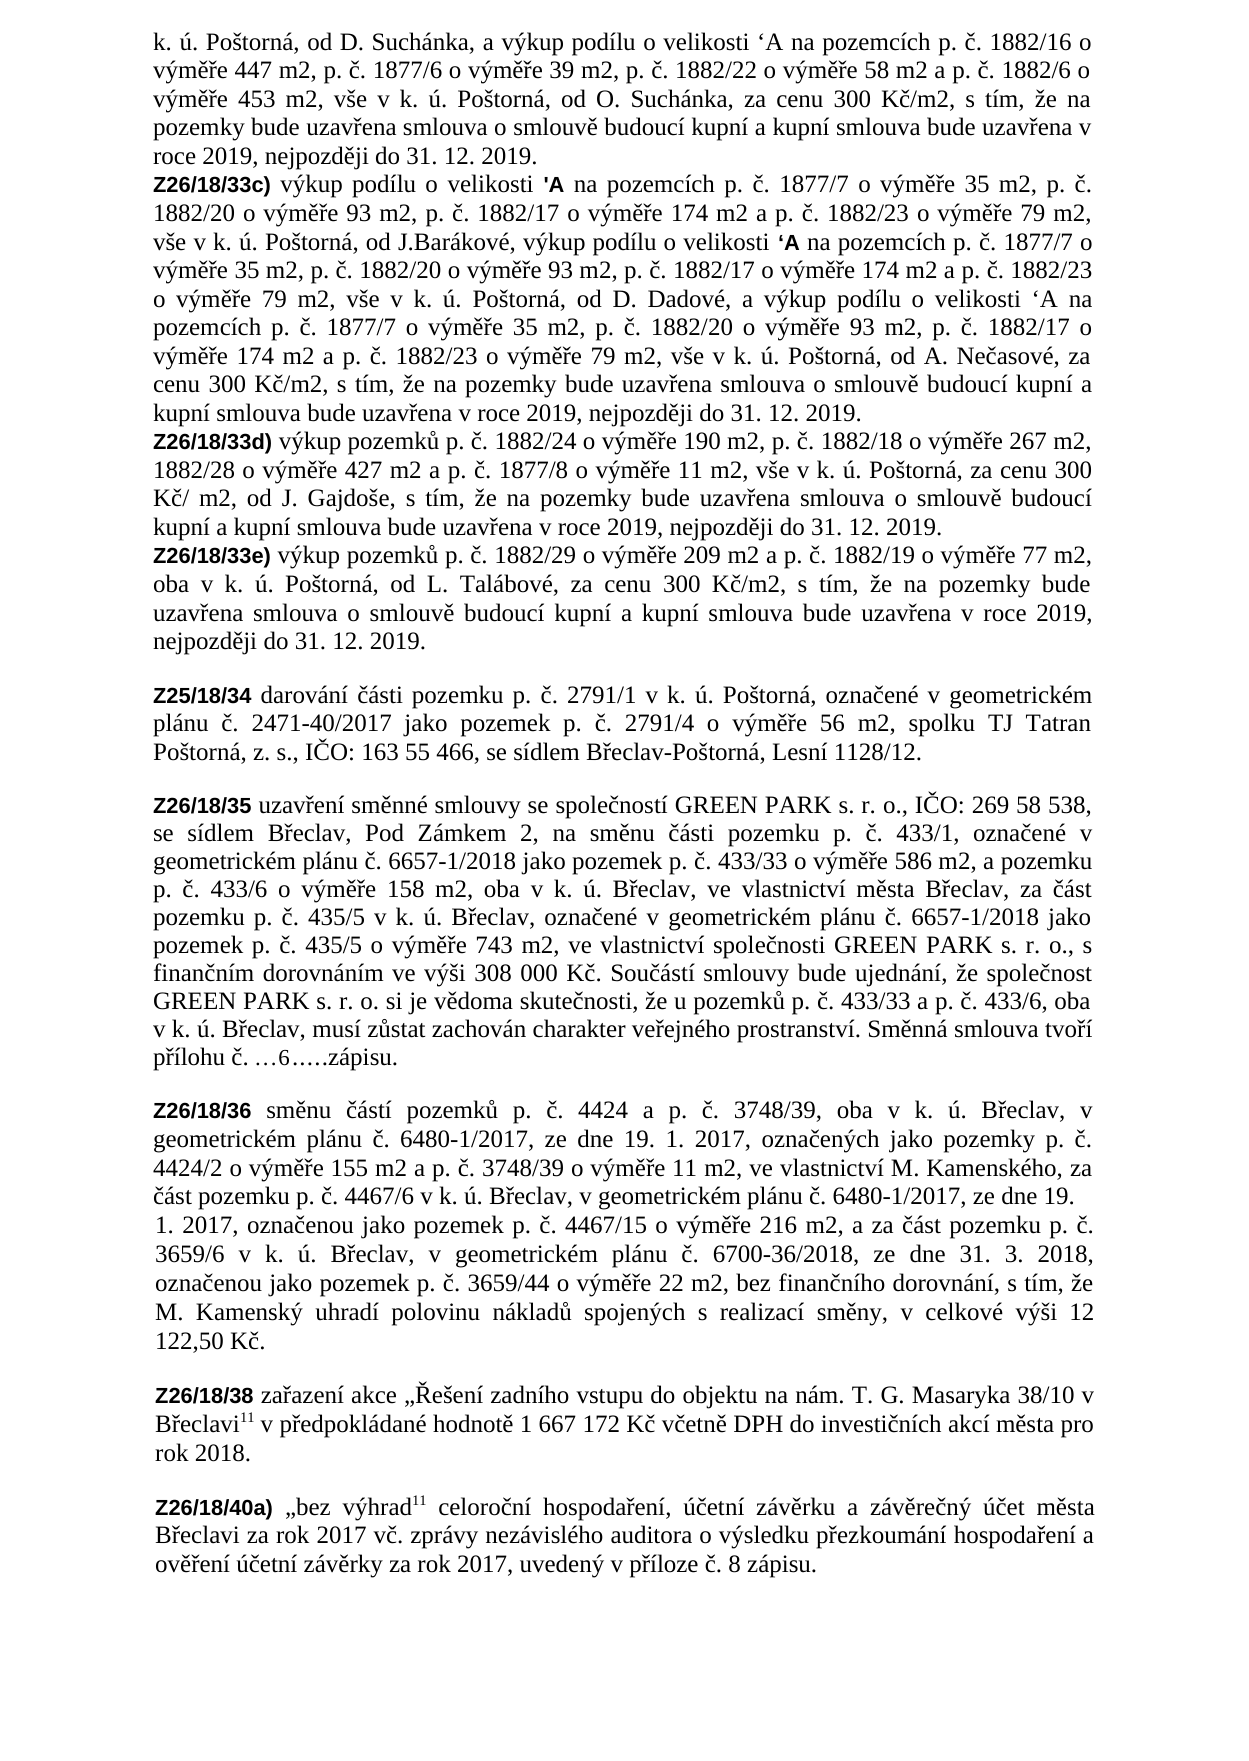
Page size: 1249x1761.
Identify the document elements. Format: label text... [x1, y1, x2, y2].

text Z26/18/33e) výkup pozemků p. č. 1882/29 o výměře 209 m2 a p. č. 1882/19 o výměře 77 m2, oba v k. ú. Poštorná, od L. Talábové, za cenu 300 Kč/m2, s tím, že na pozemky bude uzavřena smlouva o smlouvě budoucí kupní a kupní smlouva bude uzavřena v roce 2019, nejpozději do 31. 12. 2019. [153, 541, 1093, 655]
text Z26/18/38 zařazení akce „Řešení zadního vstupu do objektu na nám. T. G. Masaryka 38/10 v Břeclavi11 v předpokládané hodnotě 1 667 172 Kč včetně DPH do investičních akcí města pro rok 2018. [155, 1380, 1095, 1467]
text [153, 27, 1093, 170]
text Z26/18/33c) výkup podílu o velikosti 'A na pozemcích p. č. 1877/7 o výměře 35 m2, p. č. 1882/20 o výměře 93 m2, p. č. 1882/17 o výměře 174 m2 a p. č. 1882/23 o výměře 79 m2, vše v k. ú. Poštorná, od J.Barákové, výkup podílu o velikosti ‘A na pozemcích p. č. 1877/7 o výměře 35 m2, p. č. 1882/20 o výměře 93 m2, p. č. 1882/17 o výměře 174 m2 a p. č. 1882/23 o výměře 79 m2, vše v k. ú. Poštorná, od D. Dadové, a výkup podílu o velikosti ‘A na pozemcích p. č. 1877/7 o výměře 35 m2, p. č. 1882/20 o výměře 93 m2, p. č. 1882/17 o výměře 174 m2 a p. č. 1882/23 o výměře 79 m2, vše v k. ú. Poštorná, od A. Nečasové, za cenu 300 Kč/m2, s tím, že na pozemky bude uzavřena smlouva o smlouvě budoucí kupní a kupní smlouva bude uzavřena v roce 2019, nejpozději do 31. 12. 2019. [153, 170, 1093, 427]
text Z26/18/33d) výkup pozemků p. č. 1882/24 o výměře 190 m2, p. č. 1882/18 o výměře 267 m2, 1882/28 o výměře 427 m2 a p. č. 1877/8 o výměře 11 m2, vše v k. ú. Poštorná, za cenu 300 Kč/ m2, od J. Gajdoše, s tím, že na pozemky bude uzavřena smlouva o smlouvě budoucí kupní a kupní smlouva bude uzavřena v roce 2019, nejpozději do 31. 12. 2019. [153, 427, 1093, 541]
text Z26/18/36 směnu částí pozemků p. č. 4424 a p. č. 3748/39, oba v k. ú. Břeclav, v geometrickém plánu č. 6480-1/2017, ze dne 19. 1. 2017, označených jako pozemky p. č. 4424/2 o výměře 155 m2 a p. č. 3748/39 o výměře 11 m2, ve vlastnictví M. Kamenského, za část pozemku p. č. 4467/6 v k. ú. Břeclav, v geometrickém plánu č. 6480-1/2017, ze dne 19. [153, 1096, 1093, 1210]
text 1. 2017, označenou jako pozemek p. č. 4467/15 o výměře 216 m2, a za část pozemku p. č. 3659/6 v k. ú. Břeclav, v geometrickém plánu č. 6700-36/2018, ze dne 31. 3. 2018, označenou jako pozemek p. č. 3659/44 o výměře 22 m2, bez finančního dorovnání, s tím, že M. Kamenský uhradí polovinu nákladů spojených s realizací směny, v celkové výši 12 122,50 Kč. [155, 1210, 1095, 1355]
text Z26/18/35 uzavření směnné smlouvy se společností GREEN PARK s. r. o., IČO: 269 58 538, se sídlem Břeclav, Pod Zámkem 2, na směnu části pozemku p. č. 433/1, označené v geometrickém plánu č. 6657-1/2018 jako pozemek p. č. 433/33 o výměře 586 m2, a pozemku p. č. 433/6 o výměře 158 m2, oba v k. ú. Břeclav, ve vlastnictví města Břeclav, za část pozemku p. č. 435/5 v k. ú. Břeclav, označené v geometrickém plánu č. 6657-1/2018 jako pozemek p. č. 435/5 o výměře 743 m2, ve vlastnictví společnosti GREEN PARK s. r. o., s finančním dorovnáním ve výši 308 000 Kč. Součástí smlouvy bude ujednání, že společnost GREEN PARK s. r. o. si je vědoma skutečnosti, že u pozemků p. č. 433/33 a p. č. 433/6, oba v k. ú. Břeclav, musí zůstat zachován charakter veřejného prostranství. Směnná smlouva tvoří přílohu č. ...6 zápisu. [153, 791, 1093, 1071]
text Z25/18/34 darování části pozemku p. č. 2791/1 v k. ú. Poštorná, označené v geometrickém plánu č. 2471-40/2017 jako pozemek p. č. 2791/4 o výměře 56 m2, spolku TJ Tatran Poštorná, z. s., IČO: 163 55 466, se sídlem Břeclav-Poštorná, Lesní 1128/12. [153, 680, 1093, 766]
text Z26/18/40a) „bez výhrad11 celoroční hospodaření, účetní závěrku a závěrečný účet města Břeclavi za rok 2017 vč. zprávy nezávislého auditora o výsledku přezkoumání hospodaření a ověření účetní závěrky za rok 2017, uvedený v příloze č. 8 zápisu. [155, 1492, 1095, 1579]
